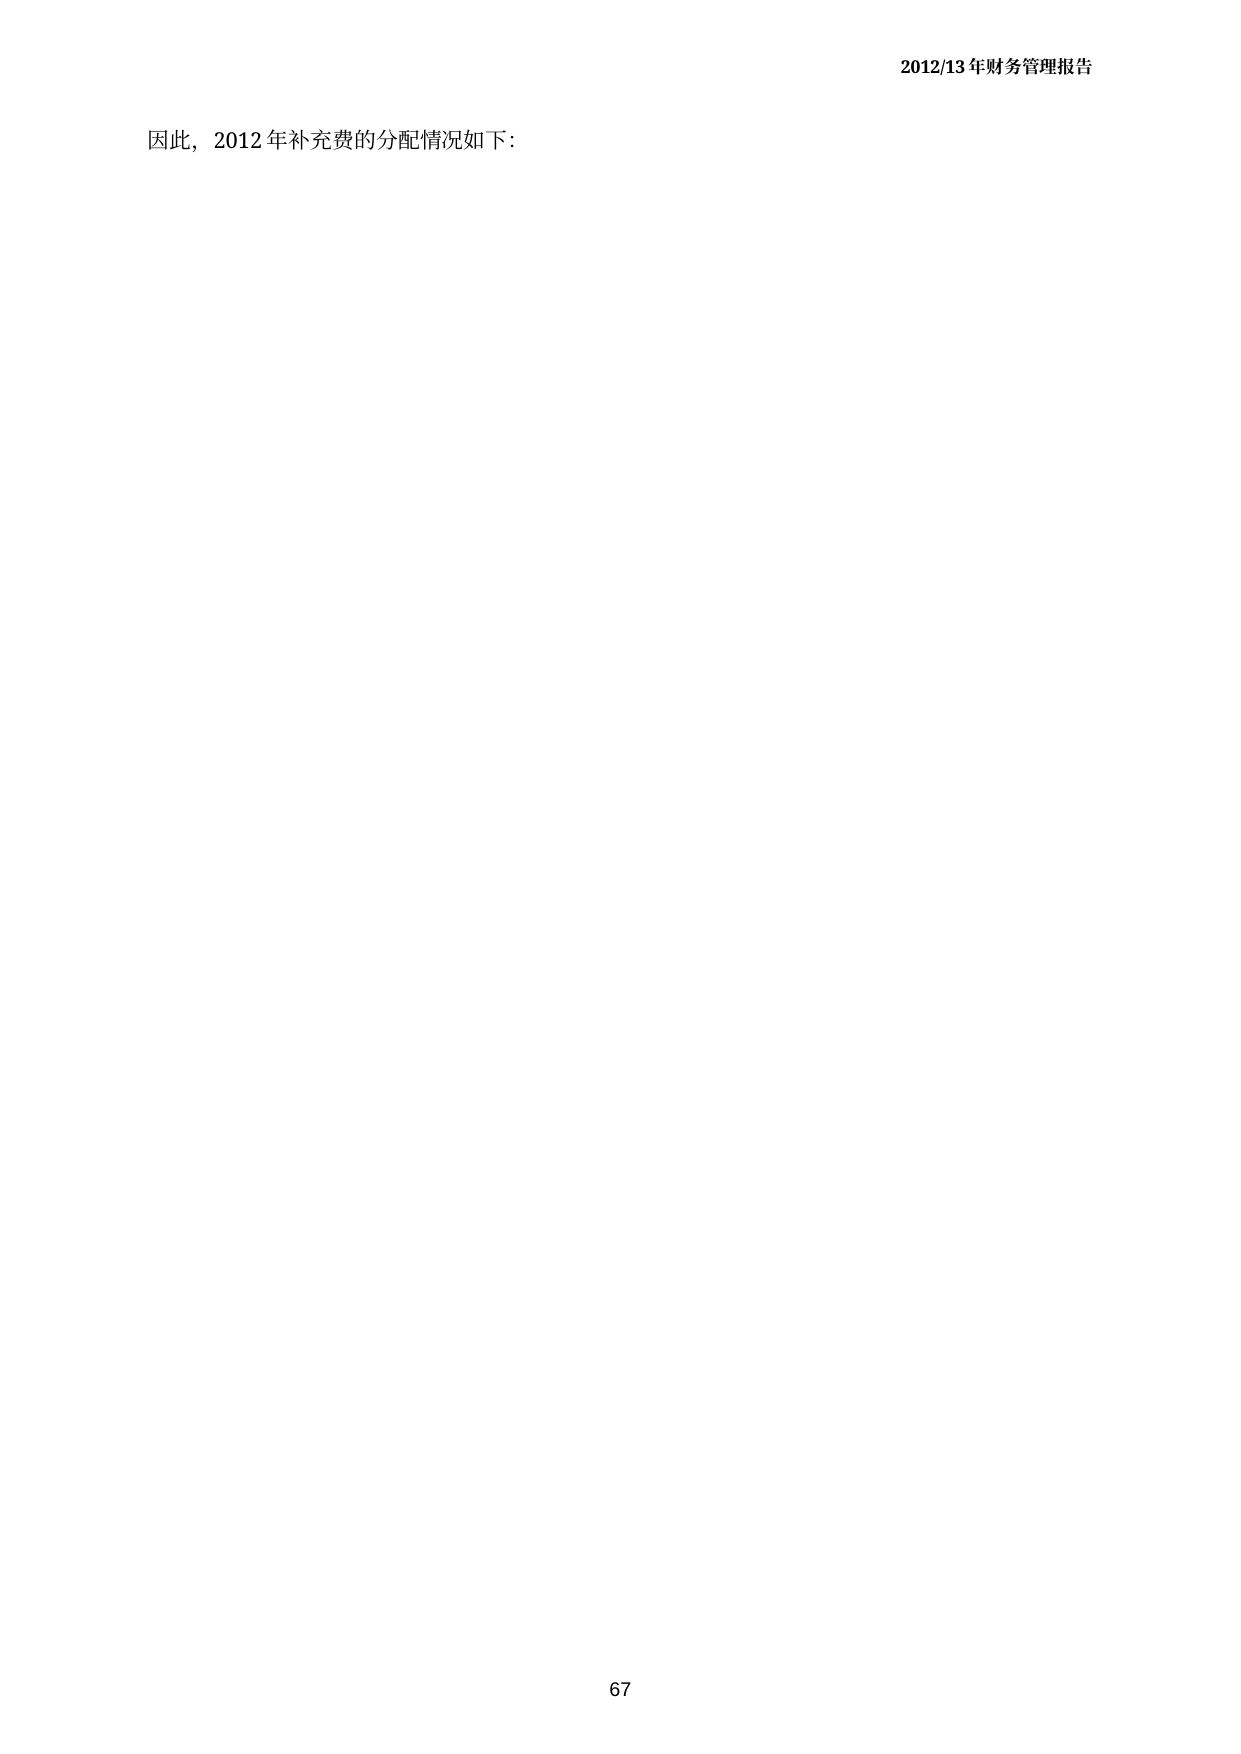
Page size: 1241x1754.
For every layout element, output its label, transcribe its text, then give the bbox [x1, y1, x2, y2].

text 因此，2012年补充费的分配情况如下： [148, 119, 1092, 155]
